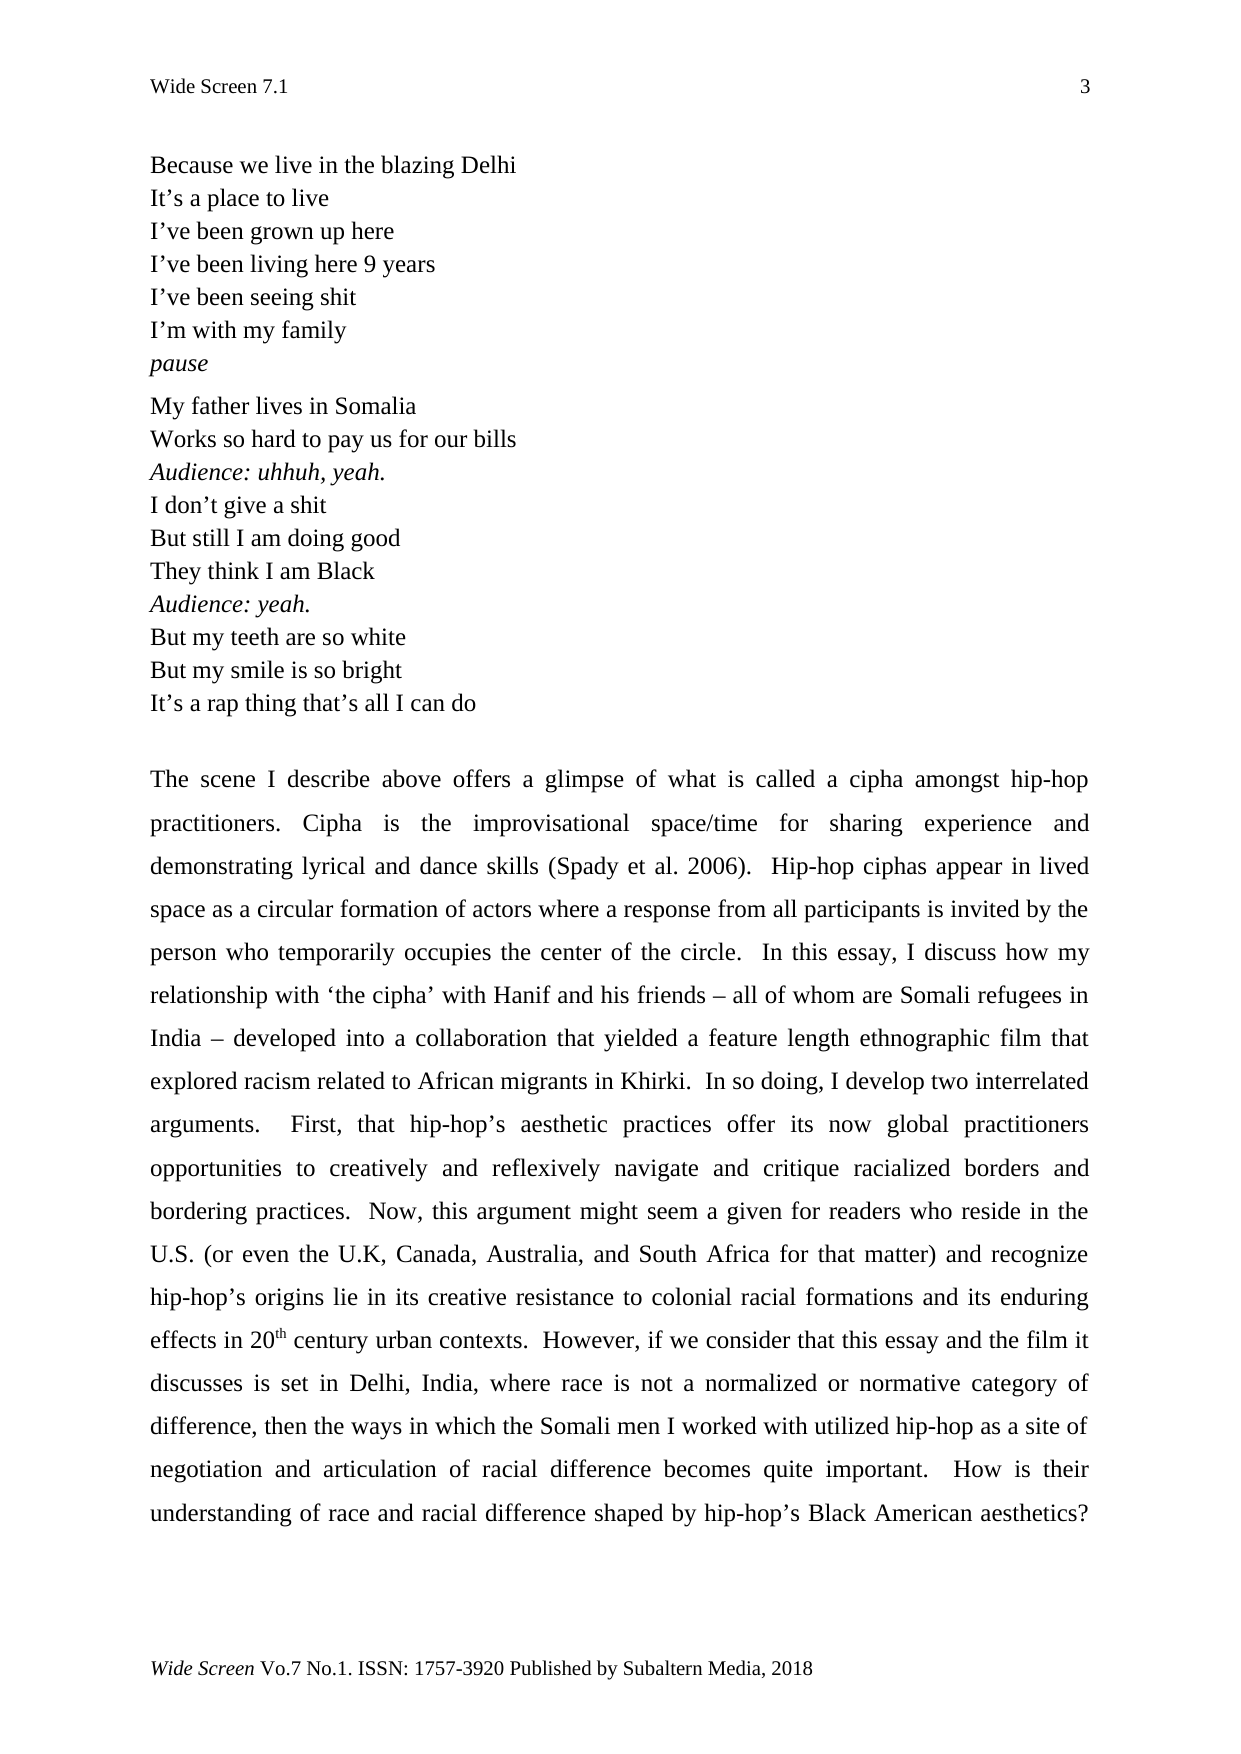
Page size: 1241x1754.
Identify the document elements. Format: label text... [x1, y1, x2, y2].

text But my smile is so bright [150, 655, 1090, 684]
text I’ve been seeing shit [150, 282, 1090, 311]
text I’ve been living here 9 years [150, 249, 1090, 278]
text I’m with my family [150, 315, 1090, 344]
text But my teeth are so white [150, 622, 1090, 651]
text It’s a rap thing that’s all I can do [150, 688, 1090, 717]
text Works so hard to pay us for our bills [150, 424, 1090, 453]
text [150, 764, 1090, 1526]
text I don’t give a shit [150, 490, 1090, 519]
text But still I am doing good [150, 523, 1090, 552]
text Audience: uhhuh, yeah. [150, 457, 1090, 486]
text pause [150, 348, 1090, 377]
text My father lives in Somalia [150, 391, 1090, 420]
text They think I am Black [150, 556, 1090, 585]
text Because we live in the blazing Delhi [150, 150, 1090, 179]
text I’ve been grown up here [150, 216, 1090, 245]
text It’s a place to live [150, 183, 1090, 212]
text Audience: yeah. [150, 589, 1090, 618]
